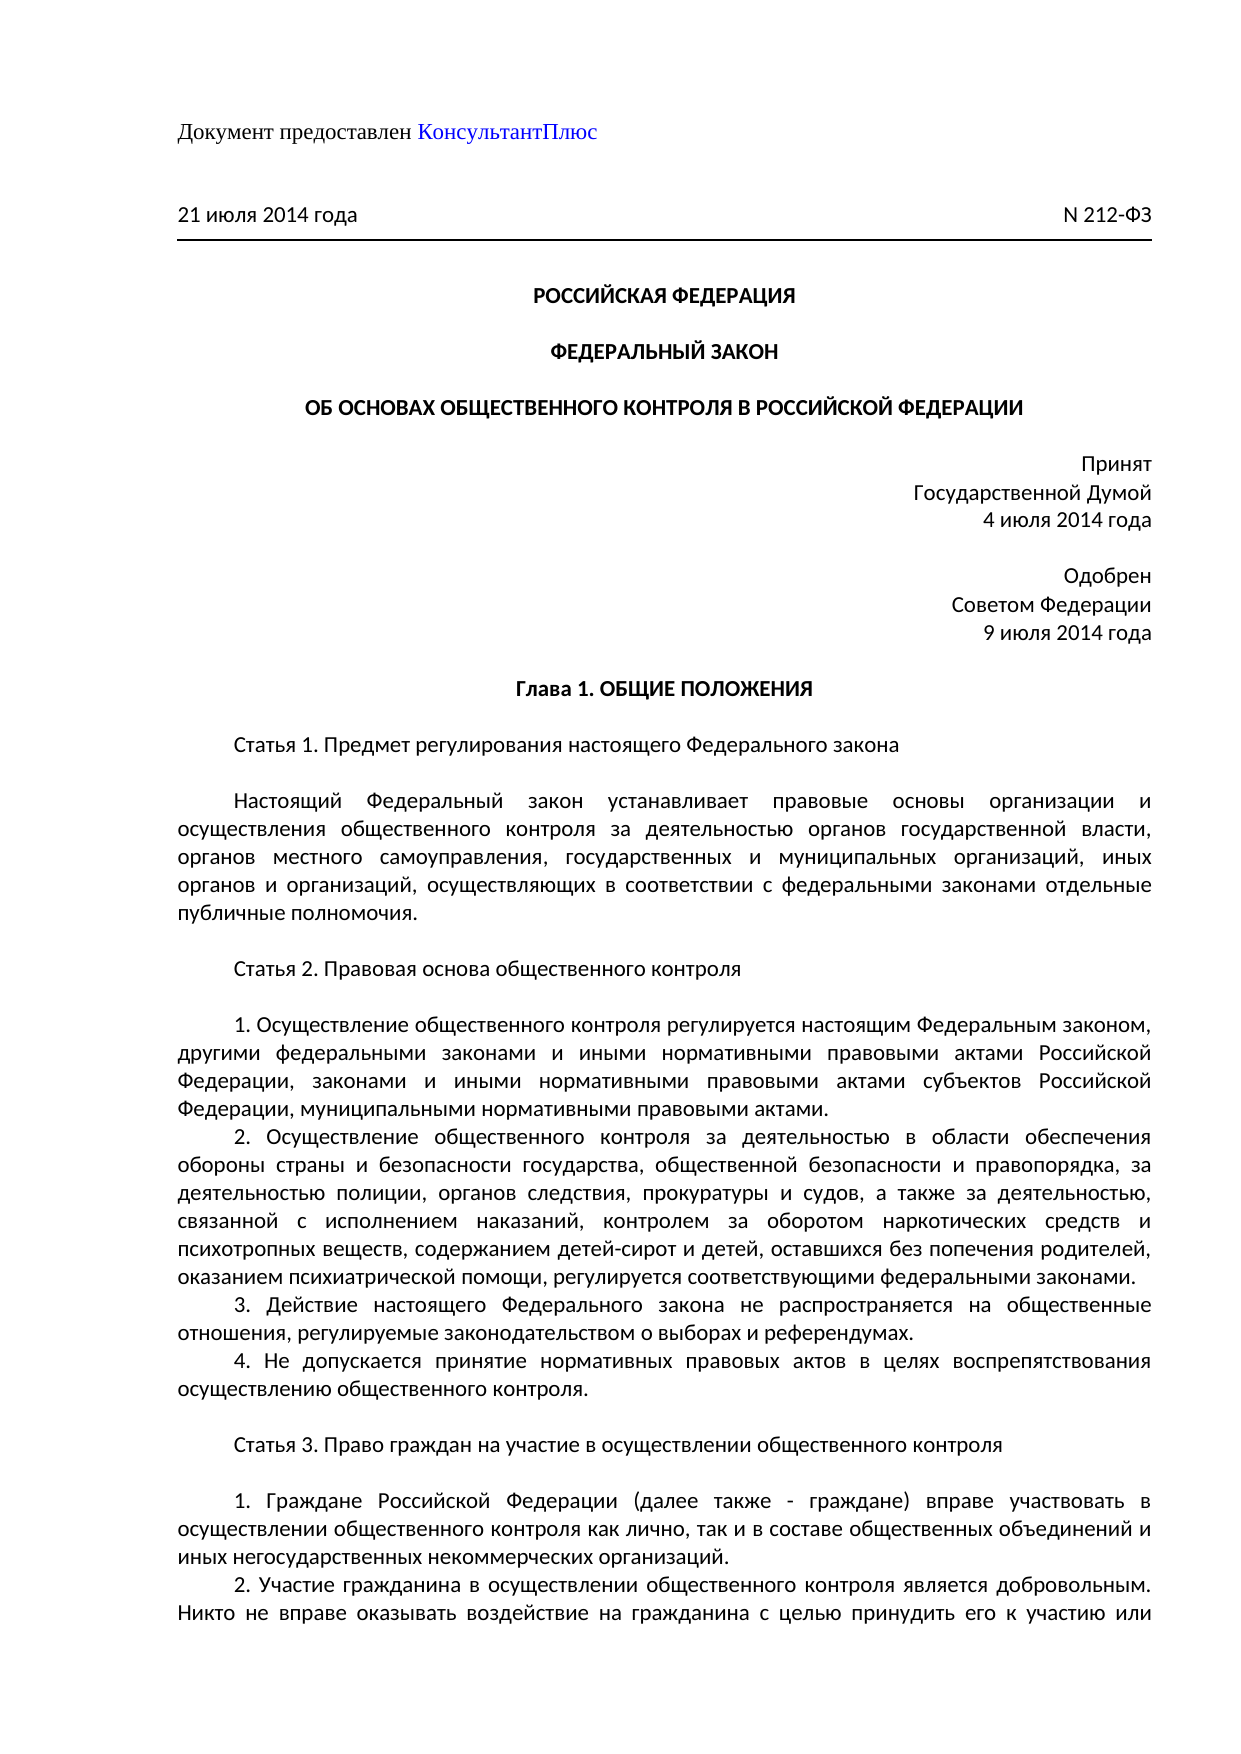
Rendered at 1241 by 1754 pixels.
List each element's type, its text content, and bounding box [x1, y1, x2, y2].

text 1. Граждане Российской Федерации (далее также - граждане) вправе участвовать в осуществлении общественного контроля как лично, так и в составе общественных объединений и иных негосударственных некоммерческих организаций. [177, 1486, 1152, 1570]
text Советом Федерации [177, 590, 1152, 618]
text Принят [177, 449, 1152, 478]
text РОССИЙСКАЯ ФЕДЕРАЦИЯ [177, 281, 1152, 309]
text 4 июля 2014 года [177, 506, 1152, 534]
table_header N 212-ФЗ [664, 201, 1152, 228]
text Настоящий Федеральный закон устанавливает правовые основы организации и осуществления общественного контроля за деятельностью органов государственной власти, органов местного самоуправления, государственных и муниципальных организаций, иных органов и организаций, осуществляющих в соответствии с федеральными законами отдельные публичные полномочия. [177, 786, 1152, 926]
text Статья 3. Право граждан на участие в осуществлении общественного контроля [177, 1430, 1152, 1458]
text 4. Не допускается принятие нормативных правовых актов в целях воспрепятствования осуществлению общественного контроля. [177, 1346, 1152, 1402]
text Статья 2. Правовая основа общественного контроля [177, 954, 1152, 982]
text 9 июля 2014 года [177, 618, 1152, 646]
text ОБ ОСНОВАХ ОБЩЕСТВЕННОГО КОНТРОЛЯ В РОССИЙСКОЙ ФЕДЕРАЦИИ [177, 393, 1152, 422]
text 1. Осуществление общественного контроля регулируется настоящим Федеральным законом, другими федеральными законами и иными нормативными правовыми актами Российской Федерации, законами и иными нормативными правовыми актами субъектов Российской Федерации, муниципальными нормативными правовыми актами. [177, 1010, 1152, 1122]
table_header 21 июля 2014 года [177, 201, 664, 228]
text 2. Осуществление общественного контроля за деятельностью в области обеспечения обороны страны и безопасности государства, общественной безопасности и правопорядка, за деятельностью полиции, органов следствия, прокуратуры и судов, а также за деятельностью, связанной с исполнением наказаний, контролем за оборотом наркотических средств и психотропных веществ, содержанием детей-сирот и детей, оставшихся без попечения родителей, оказанием психиатрической помощи, регулируется соответствующими федеральными законами. [177, 1122, 1152, 1290]
text Государственной Думой [177, 478, 1152, 506]
text Статья 1. Предмет регулирования настоящего Федерального закона [177, 730, 1152, 758]
text ФЕДЕРАЛЬНЫЙ ЗАКОН [177, 337, 1152, 366]
text Глава 1. ОБЩИЕ ПОЛОЖЕНИЯ [177, 674, 1152, 702]
text Одобрен [177, 562, 1152, 590]
text 3. Действие настоящего Федерального закона не распространяется на общественные отношения, регулируемые законодательством о выборах и референдумах. [177, 1290, 1152, 1346]
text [177, 1570, 1152, 1626]
text Документ предоставлен КонсультантПлюс [177, 118, 1152, 172]
